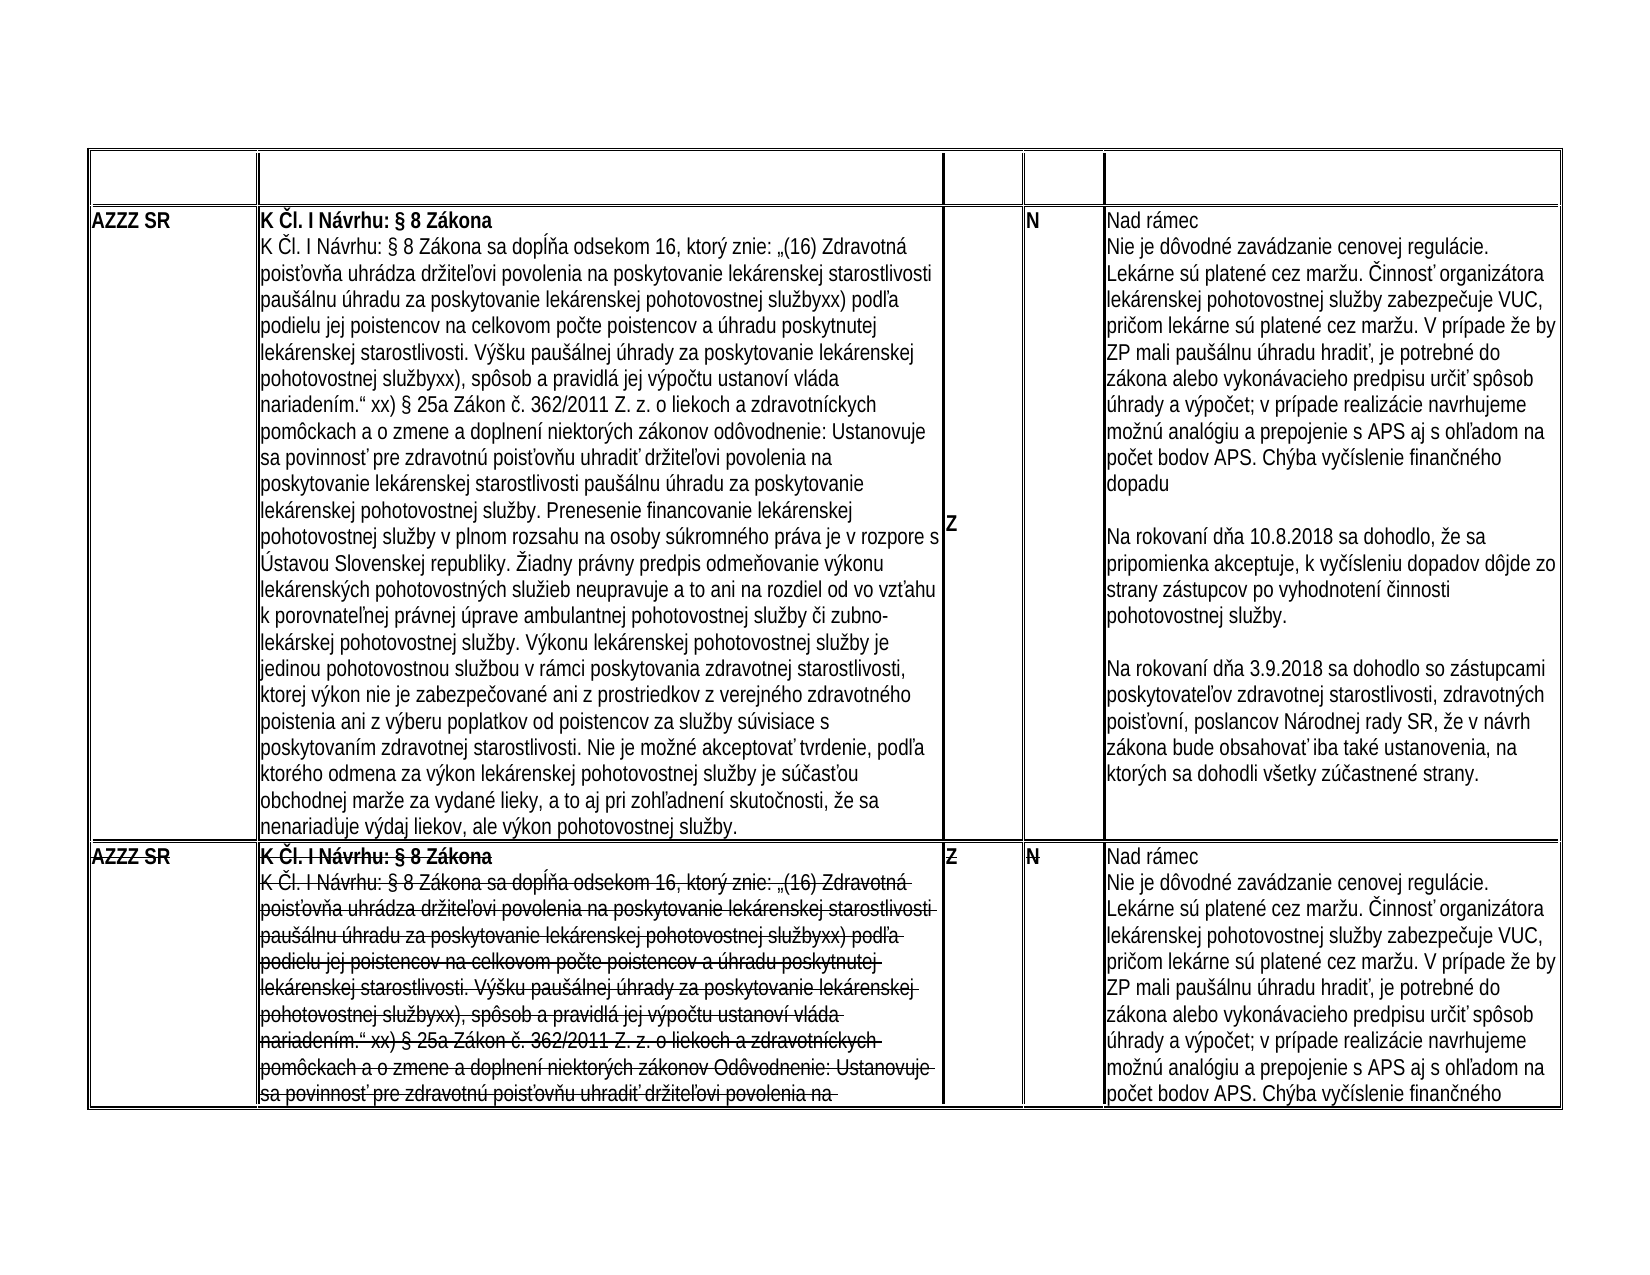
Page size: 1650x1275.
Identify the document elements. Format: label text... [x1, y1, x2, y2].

table_cell N [1024, 149, 1104, 204]
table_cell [1104, 839, 1560, 1106]
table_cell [260, 843, 943, 1106]
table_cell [1104, 151, 1560, 204]
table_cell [258, 151, 943, 204]
table_cell Z [943, 843, 1023, 1106]
table_cell N [1025, 207, 1103, 839]
table_cell AZZZ SR [89, 149, 258, 204]
table_cell N [1024, 843, 1104, 1106]
table_cell Z [943, 151, 1023, 204]
table_cell K Čl. I Návrhu: § 8 Zákona K Čl. I Návrhu: § 8 Zákona sa dopĺňa odsekom 16, ktorý znie: „(16) Zdravotná poisťovňa uhrádza držiteľovi povolenia na poskytovanie lekárenskej starostlivosti paušálnu úhradu za poskytovanie lekárenskej pohotovostnej službyxx) podľa podielu jej poistencov na celkovom počte poistencov a úhradu poskytnutej lekárenskej starostlivosti. Výšku paušálnej úhrady za poskytovanie lekárenskej pohotovostnej službyxx), spôsob a pravidlá jej výpočtu ustanoví vláda nariadením.“ xx) § 25a Zákon č. 362/2011 Z. z. o liekoch a zdravotníckych pomôckach a o zmene a doplnení niektorých zákonov odôvodnenie: Ustanovuje sa povinnosť pre zdravotnú poisťovňu uhradiť držiteľovi povolenia na poskytovanie lekárenskej starostlivosti paušálnu úhradu za poskytovanie lekárenskej pohotovostnej služby. Prenesenie financovanie lekárenskej pohotovostnej služby v plnom rozsahu na osoby súkromného práva je v rozpore s Ústavou Slovenskej republiky. Žiadny právny predpis odmeňovanie výkonu lekárenských pohotovostných služieb neupravuje a to ani na rozdiel od vo vzťahu k porovnateľnej právnej úprave ambulantnej pohotovostnej služby či zubno-lekárskej pohotovostnej služby. Výkonu lekárenskej pohotovostnej služby je jedinou pohotovostnou službou v rámci poskytovania zdravotnej starostlivosti, ktorej výkon nie je zabezpečované ani z prostriedkov z verejného zdravotného poistenia ani z výberu poplatkov od poistencov za služby súvisiace s poskytovaním zdravotnej starostlivosti. Nie je možné akceptovať tvrdenie, podľa ktorého odmena za výkon lekárenskej pohotovostnej služby je súčasťou obchodnej marže za vydané lieky, a to aj pri zohľadnení skutočnosti, že sa nenariaďuje výdaj liekov, ale výkon pohotovostnej služby. [260, 207, 942, 839]
table_cell AZZZ SR [89, 204, 258, 839]
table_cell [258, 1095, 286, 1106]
table_cell AZZZ SR [91, 839, 258, 1106]
table_cell Z [945, 207, 1022, 839]
